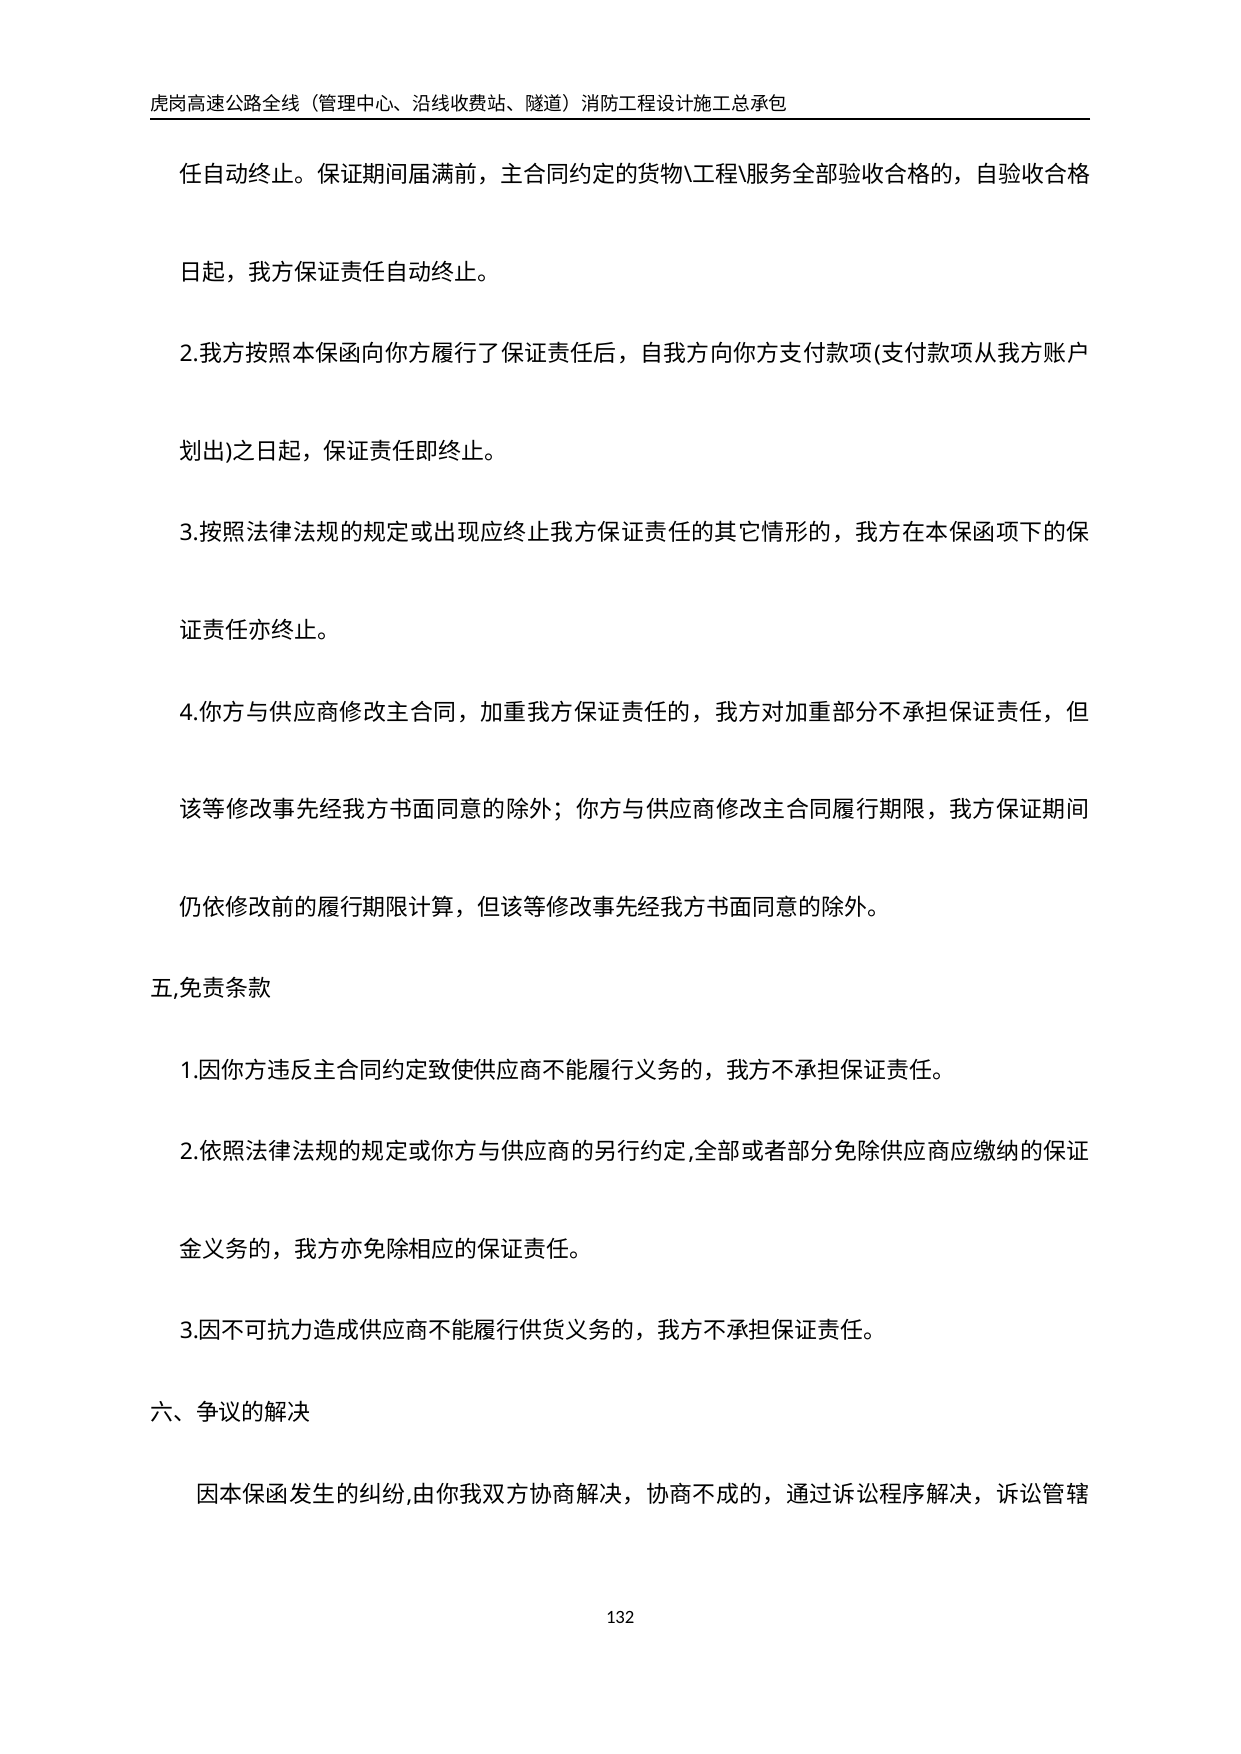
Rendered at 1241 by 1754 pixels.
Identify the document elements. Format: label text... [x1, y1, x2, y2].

text 五,免责条款 [150, 954, 1090, 1019]
text 六、争议的解决 [150, 1378, 1090, 1443]
text 2.依照法律法规的规定或你方与供应商的另行约定,全部或者部分免除供应商应缴纳的保证金义务的，我方亦免除相应的保证责任。 [179, 1117, 1090, 1280]
text 3.因不可抗力造成供应商不能履行供货义务的，我方不承担保证责任。 [179, 1296, 1090, 1361]
text 3.按照法律法规的规定或出现应终止我方保证责任的其它情形的，我方在本保函项下的保证责任亦终止。 [179, 498, 1090, 661]
text 2.我方按照本保函向你方履行了保证责任后，自我方向你方支付款项(支付款项从我方账户划出)之日起，保证责任即终止。 [179, 319, 1090, 482]
text 1.因你方违反主合同约定致使供应商不能履行义务的，我方不承担保证责任。 [179, 1036, 1090, 1101]
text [150, 1460, 1090, 1525]
text 4.你方与供应商修改主合同，加重我方保证责任的，我方对加重部分不承担保证责任，但该等修改事先经我方书面同意的除外；你方与供应商修改主合同履行期限，我方保证期间仍依修改前的履行期限计算，但该等修改事先经我方书面同意的除外。 [179, 677, 1090, 937]
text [179, 140, 1090, 303]
